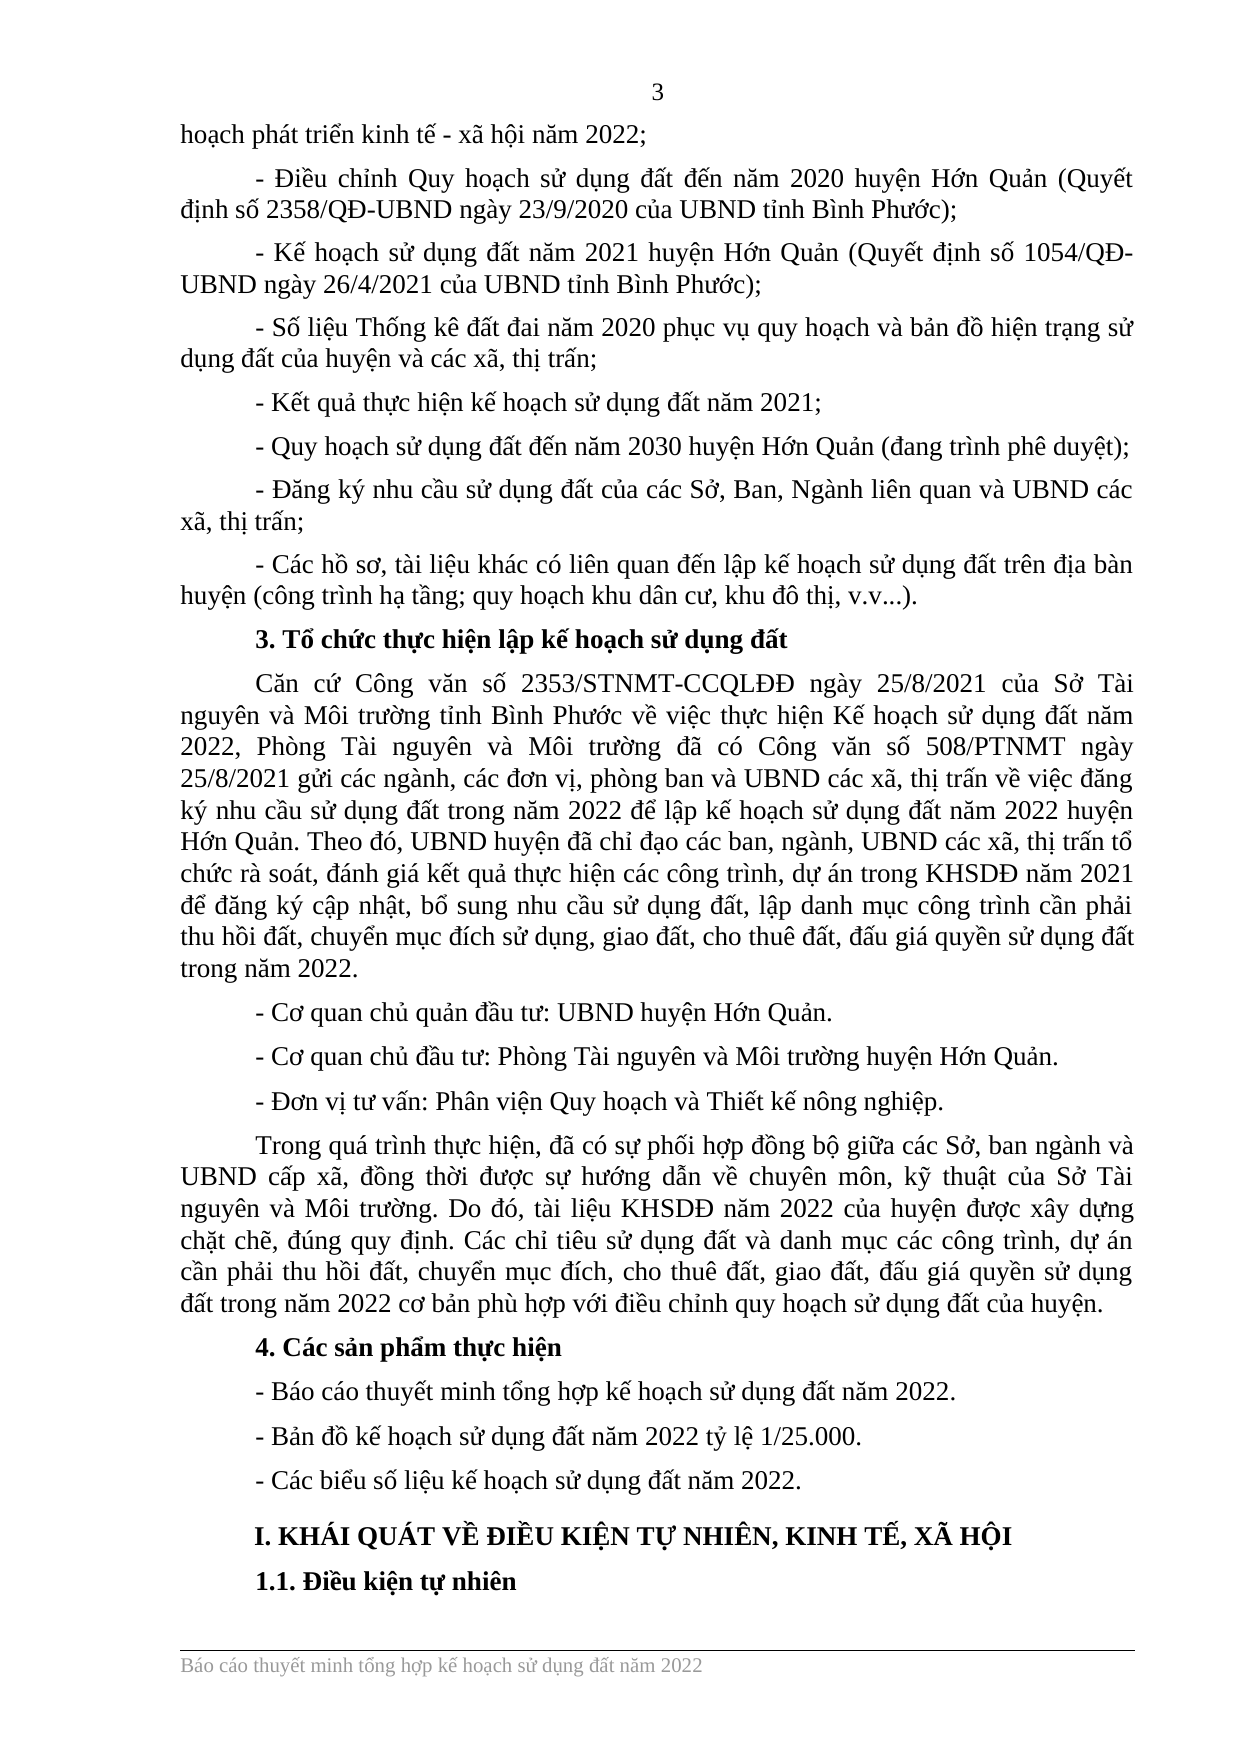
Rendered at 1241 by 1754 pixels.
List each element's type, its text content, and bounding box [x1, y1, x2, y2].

text Căn cứ Công văn số 2353/STNMT-CCQLĐĐ ngày 25/8/2021 của Sở Tài nguyên và Môi trường tỉnh Bình Phước về việc thực hiện Kế hoạch sử dụng đất năm 2022, Phòng Tài nguyên và Môi trường đã có Công văn số 508/PTNMT ngày 25/8/2021 gửi các ngành, các đơn vị, phòng ban và UBND các xã, thị trấn về việc đăng ký nhu cầu sử dụng đất trong năm 2022 để lập kế hoạch sử dụng đất năm 2022 huyện Hớn Quản. Theo đó, UBND huyện đã chỉ đạo các ban, ngành, UBND các xã, thị trấn tổ chức rà soát, đánh giá kết quả thực hiện các công trình, dự án trong KHSDĐ năm 2021 để đăng ký cập nhật, bổ sung nhu cầu sử dụng đất, lập danh mục công trình cần phải thu hồi đất, chuyển mục đích sử dụng, giao đất, cho thuê đất, đấu giá quyền sử dụng đất trong năm 2022. [180, 667, 1135, 983]
subtitle I. KHÁI QUÁT VỀ ĐIỀU KIỆN TỰ NHIÊN, KINH TẾ, XÃ HỘI [180, 1521, 1135, 1552]
text - Đơn vị tư vấn: Phân viện Quy hoạch và Thiết kế nông nghiệp. [180, 1085, 1135, 1116]
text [180, 118, 1135, 149]
subtitle 4. Các sản phẩm thực hiện [180, 1331, 1135, 1362]
subtitle 3. Tổ chức thực hiện lập kế hoạch sử dụng đất [180, 623, 1135, 654]
text - Bản đồ kế hoạch sử dụng đất năm 2022 tỷ lệ 1/25.000. [171, 1420, 1135, 1451]
text - Kết quả thực hiện kế hoạch sử dụng đất năm 2021; [180, 386, 1135, 417]
text - Kế hoạch sử dụng đất năm 2021 huyện Hớn Quản (Quyết định số 1054/QĐ-UBND ngày 26/4/2021 của UBND tỉnh Bình Phước); [180, 237, 1135, 299]
subtitle 1.1. Điều kiện tự nhiên [180, 1565, 1135, 1596]
text - Báo cáo thuyết minh tổng hợp kế hoạch sử dụng đất năm 2022. [171, 1376, 1135, 1407]
text - Các hồ sơ, tài liệu khác có liên quan đến lập kế hoạch sử dụng đất trên địa bàn huyện (công trình hạ tầng; quy hoạch khu dân cư, khu đô thị, v.v...). [180, 548, 1135, 611]
text - Các biểu số liệu kế hoạch sử dụng đất năm 2022. [171, 1464, 1135, 1495]
text Trong quá trình thực hiện, đã có sự phối hợp đồng bộ giữa các Sở, ban ngành và UBND cấp xã, đồng thời được sự hướng dẫn về chuyên môn, kỹ thuật của Sở Tài nguyên và Môi trường. Do đó, tài liệu KHSDĐ năm 2022 của huyện được xây dựng chặt chẽ, đúng quy định. Các chỉ tiêu sử dụng đất và danh mục các công trình, dự án cần phải thu hồi đất, chuyển mục đích, cho thuê đất, giao đất, đấu giá quyền sử dụng đất trong năm 2022 cơ bản phù hợp với điều chỉnh quy hoạch sử dụng đất của huyện. [180, 1129, 1135, 1318]
text - Đăng ký nhu cầu sử dụng đất của các Sở, Ban, Ngành liên quan và UBND các xã, thị trấn; [180, 473, 1135, 536]
text - Điều chỉnh Quy hoạch sử dụng đất đến năm 2020 huyện Hớn Quản (Quyết định số 2358/QĐ-UBND ngày 23/9/2020 của UBND tỉnh Bình Phước); [180, 162, 1135, 224]
text - Cơ quan chủ quản đầu tư: UBND huyện Hớn Quản. [180, 996, 1135, 1027]
text - Số liệu Thống kê đất đai năm 2020 phục vụ quy hoạch và bản đồ hiện trạng sử dụng đất của huyện và các xã, thị trấn; [180, 311, 1135, 374]
text - Cơ quan chủ đầu tư: Phòng Tài nguyên và Môi trường huyện Hớn Quản. [180, 1041, 1135, 1072]
text - Quy hoạch sử dụng đất đến năm 2030 huyện Hớn Quản (đang trình phê duyệt); [180, 430, 1135, 461]
